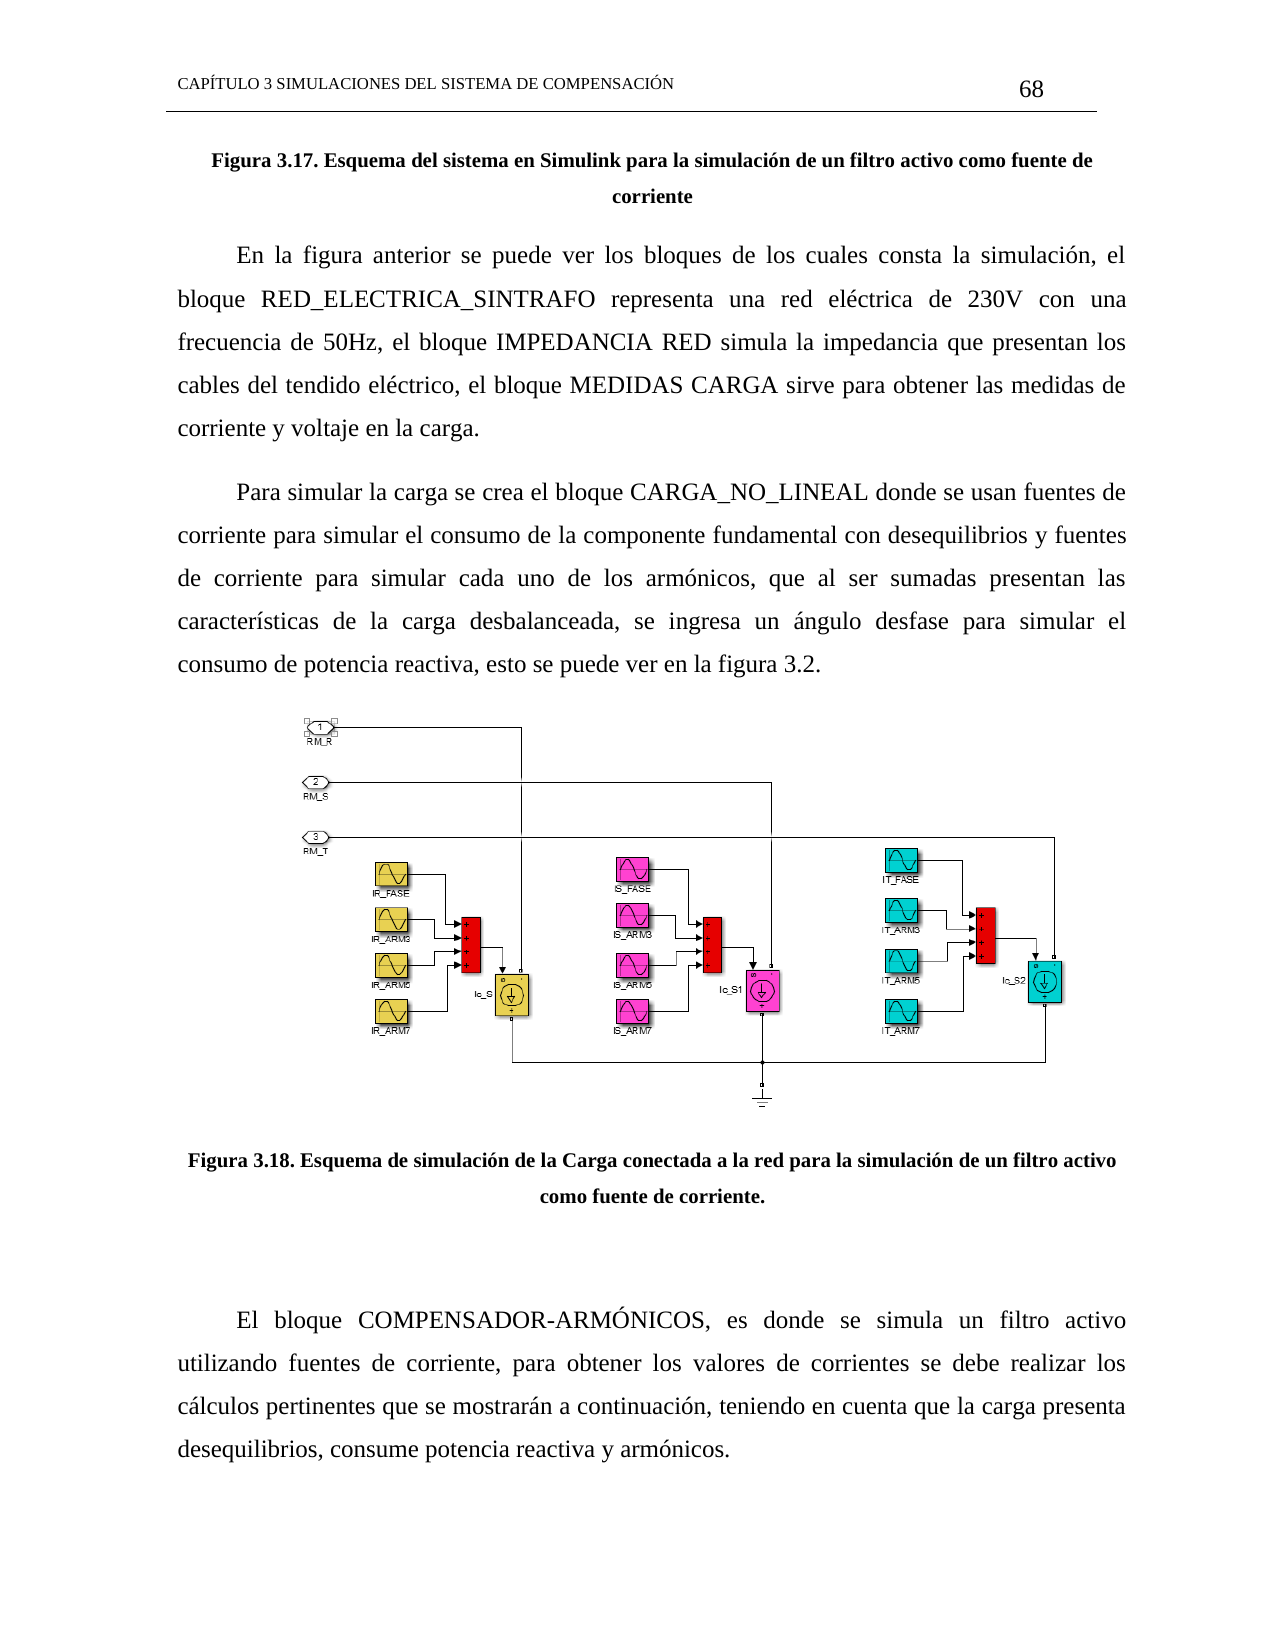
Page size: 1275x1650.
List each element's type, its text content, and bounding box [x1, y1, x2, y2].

text En la figura anterior se puede ver los bloques de los cuales consta la simulación, el bloque RED_ELECTRICA_SINTRAFO representa una red eléctrica de 230V con una frecuencia de 50Hz, el bloque IMPEDANCIA RED simula la impedancia que presentan los cables del tendido eléctrico, el bloque MEDIDAS CARGA sirve para obtener las medidas de corriente y voltaje en la carga. [177, 241, 1127, 442]
picture [297, 713, 1067, 1113]
text Para simular la carga se crea el bloque CARGA_NO_LINEAL donde se usan fuentes de corriente para simular el consumo de la componente fundamental con desequilibrios y fuentes de corriente para simular cada uno de los armónicos, que al ser sumadas presentan las características de la carga desbalanceada, se ingresa un ángulo desfase para simular el consumo de potencia reactiva, esto se puede ver en la figura 3.2. [177, 477, 1127, 678]
text El bloque COMPENSADOR-ARMÓNICOS, es donde se simula un filtro activo utilizando fuentes de corriente, para obtener los valores de corrientes se debe realizar los cálculos pertinentes que se mostrarán a continuación, teniendo en cuenta que la carga presenta desequilibrios, consume potencia reactiva y armónicos. [177, 1305, 1127, 1463]
